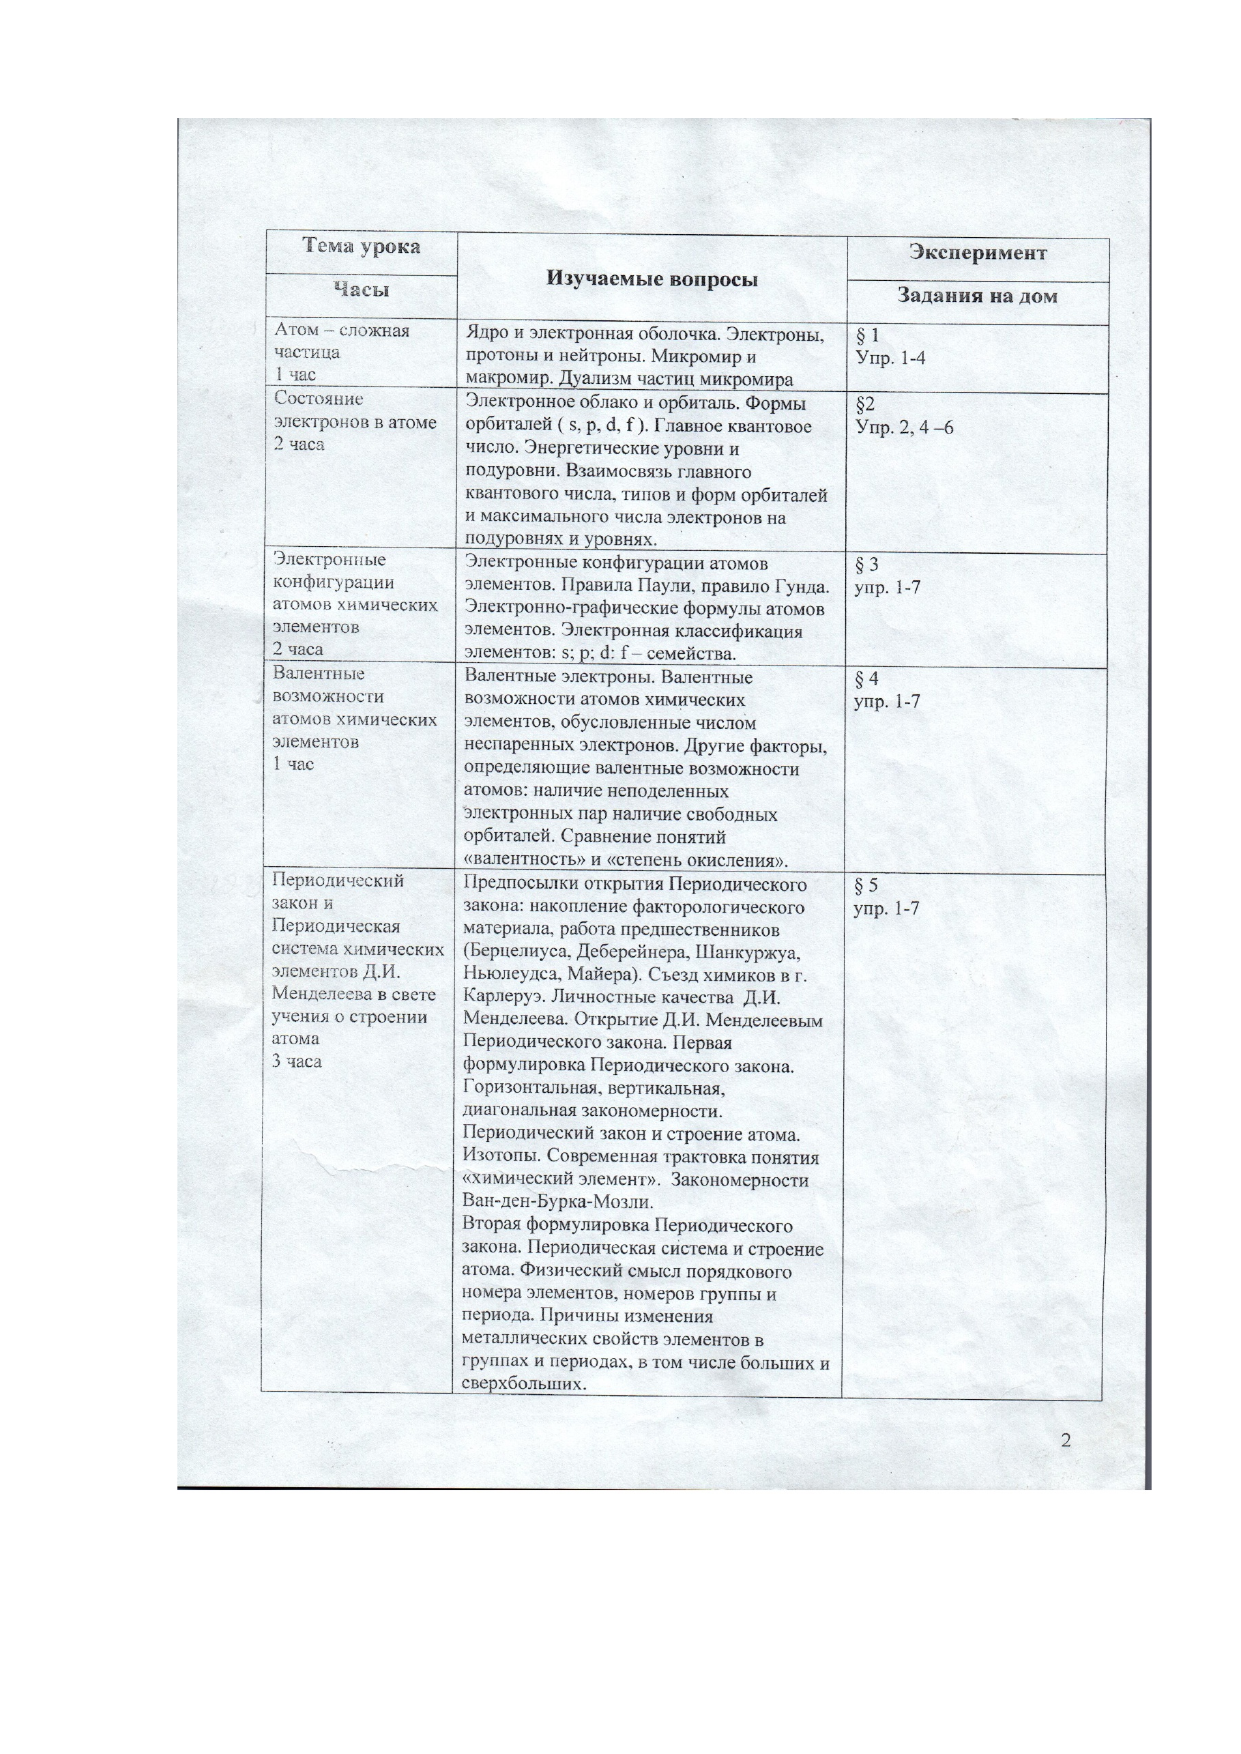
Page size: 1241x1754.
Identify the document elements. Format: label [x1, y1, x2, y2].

picture [177, 118, 1152, 1497]
